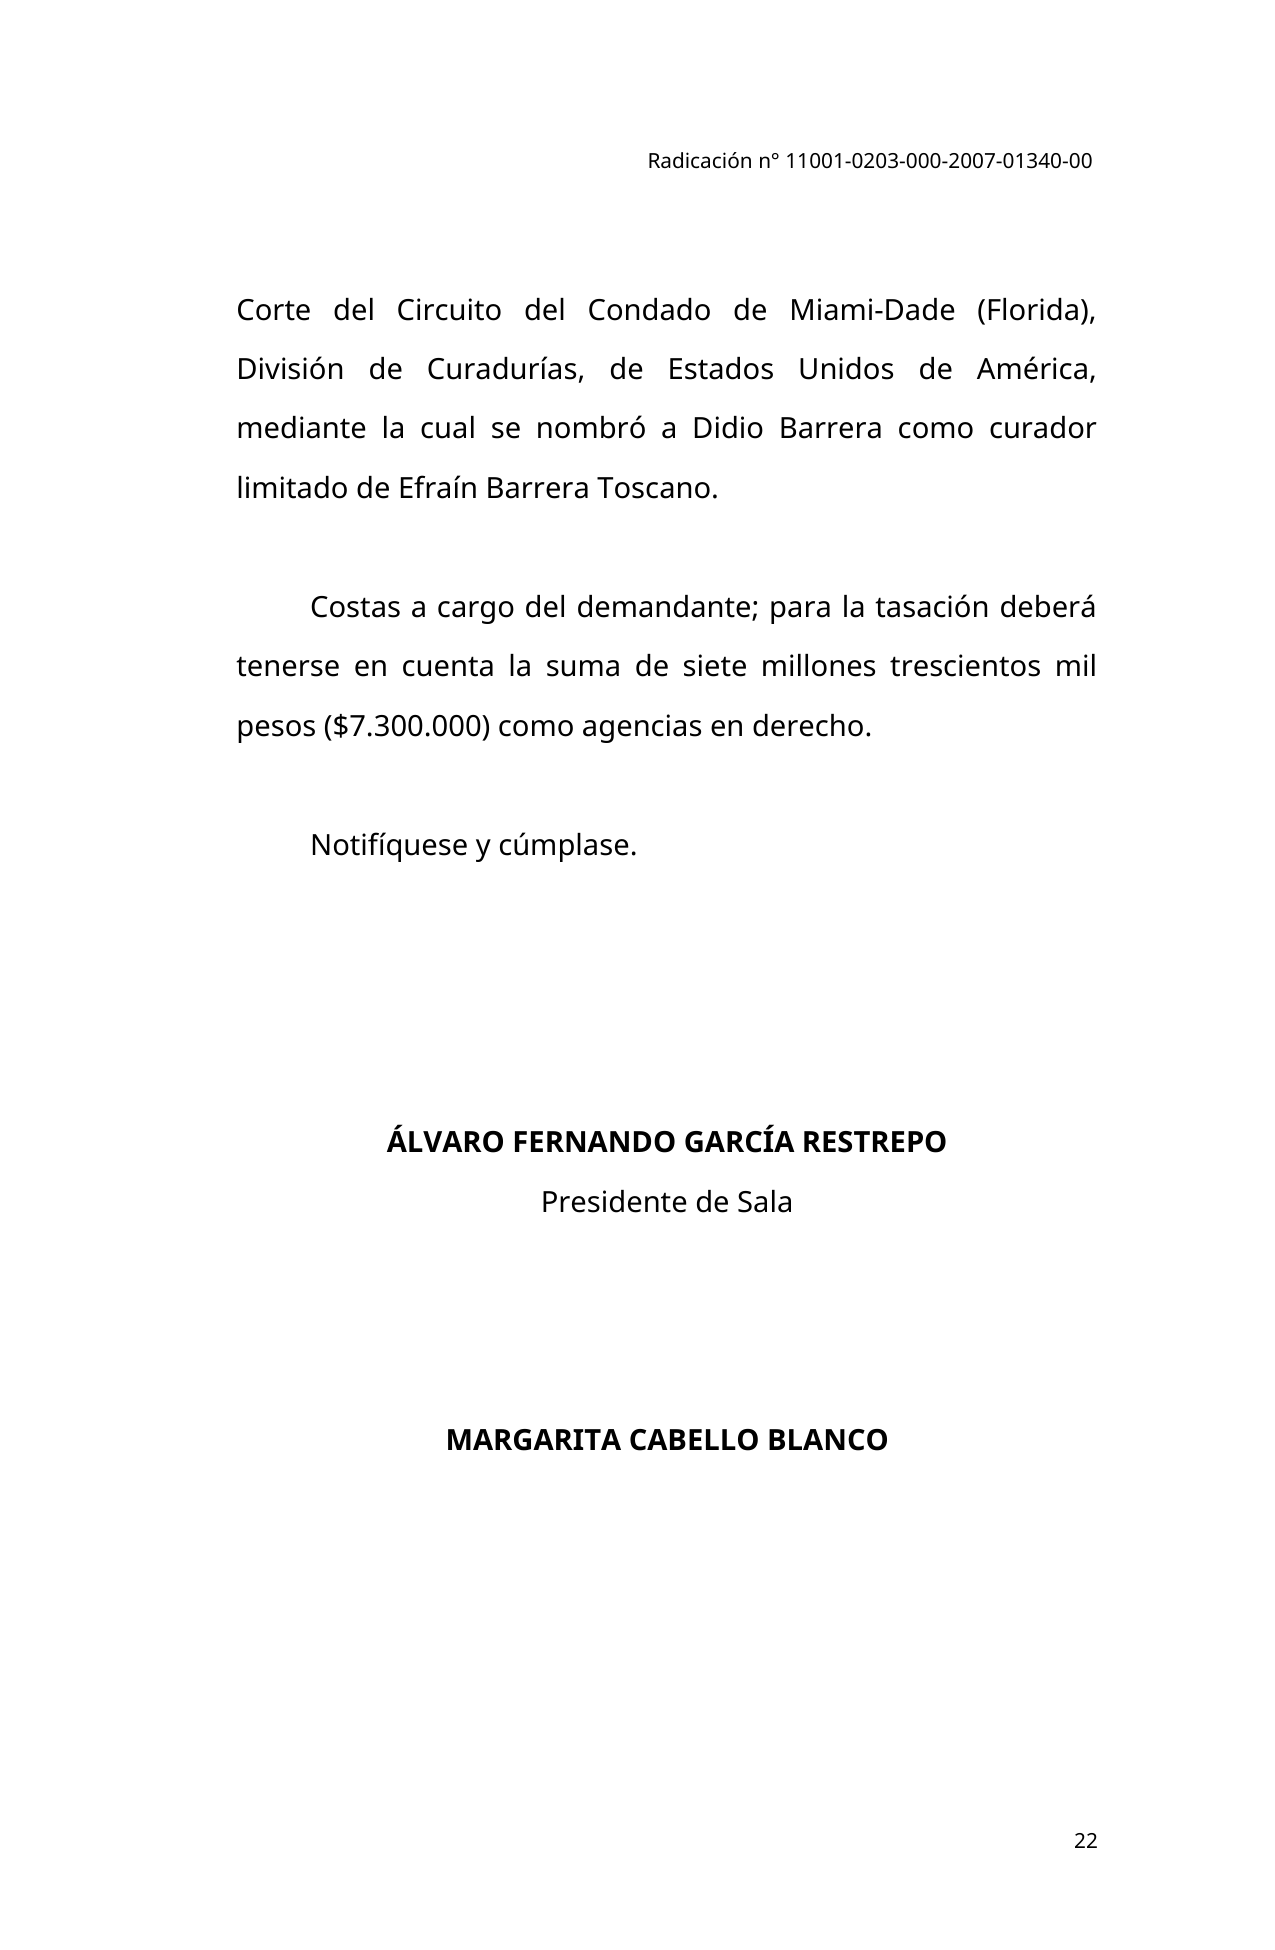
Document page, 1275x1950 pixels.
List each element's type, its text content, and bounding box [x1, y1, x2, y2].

text MARGARITA CABELLO BLANCO [236, 1419, 1098, 1458]
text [236, 289, 1098, 507]
text ÁLVARO FERNANDO GARCÍA RESTREPO [236, 1121, 1098, 1161]
text Costas a cargo del demandante; para la tasación deberá tenerse en cuenta la suma de siete millones trescientos mil pesos ($7.300.000) como agencias en derecho. [236, 586, 1098, 745]
text Presidente de Sala [236, 1181, 1098, 1221]
text Notifíquese y cúmplase. [236, 824, 1098, 864]
